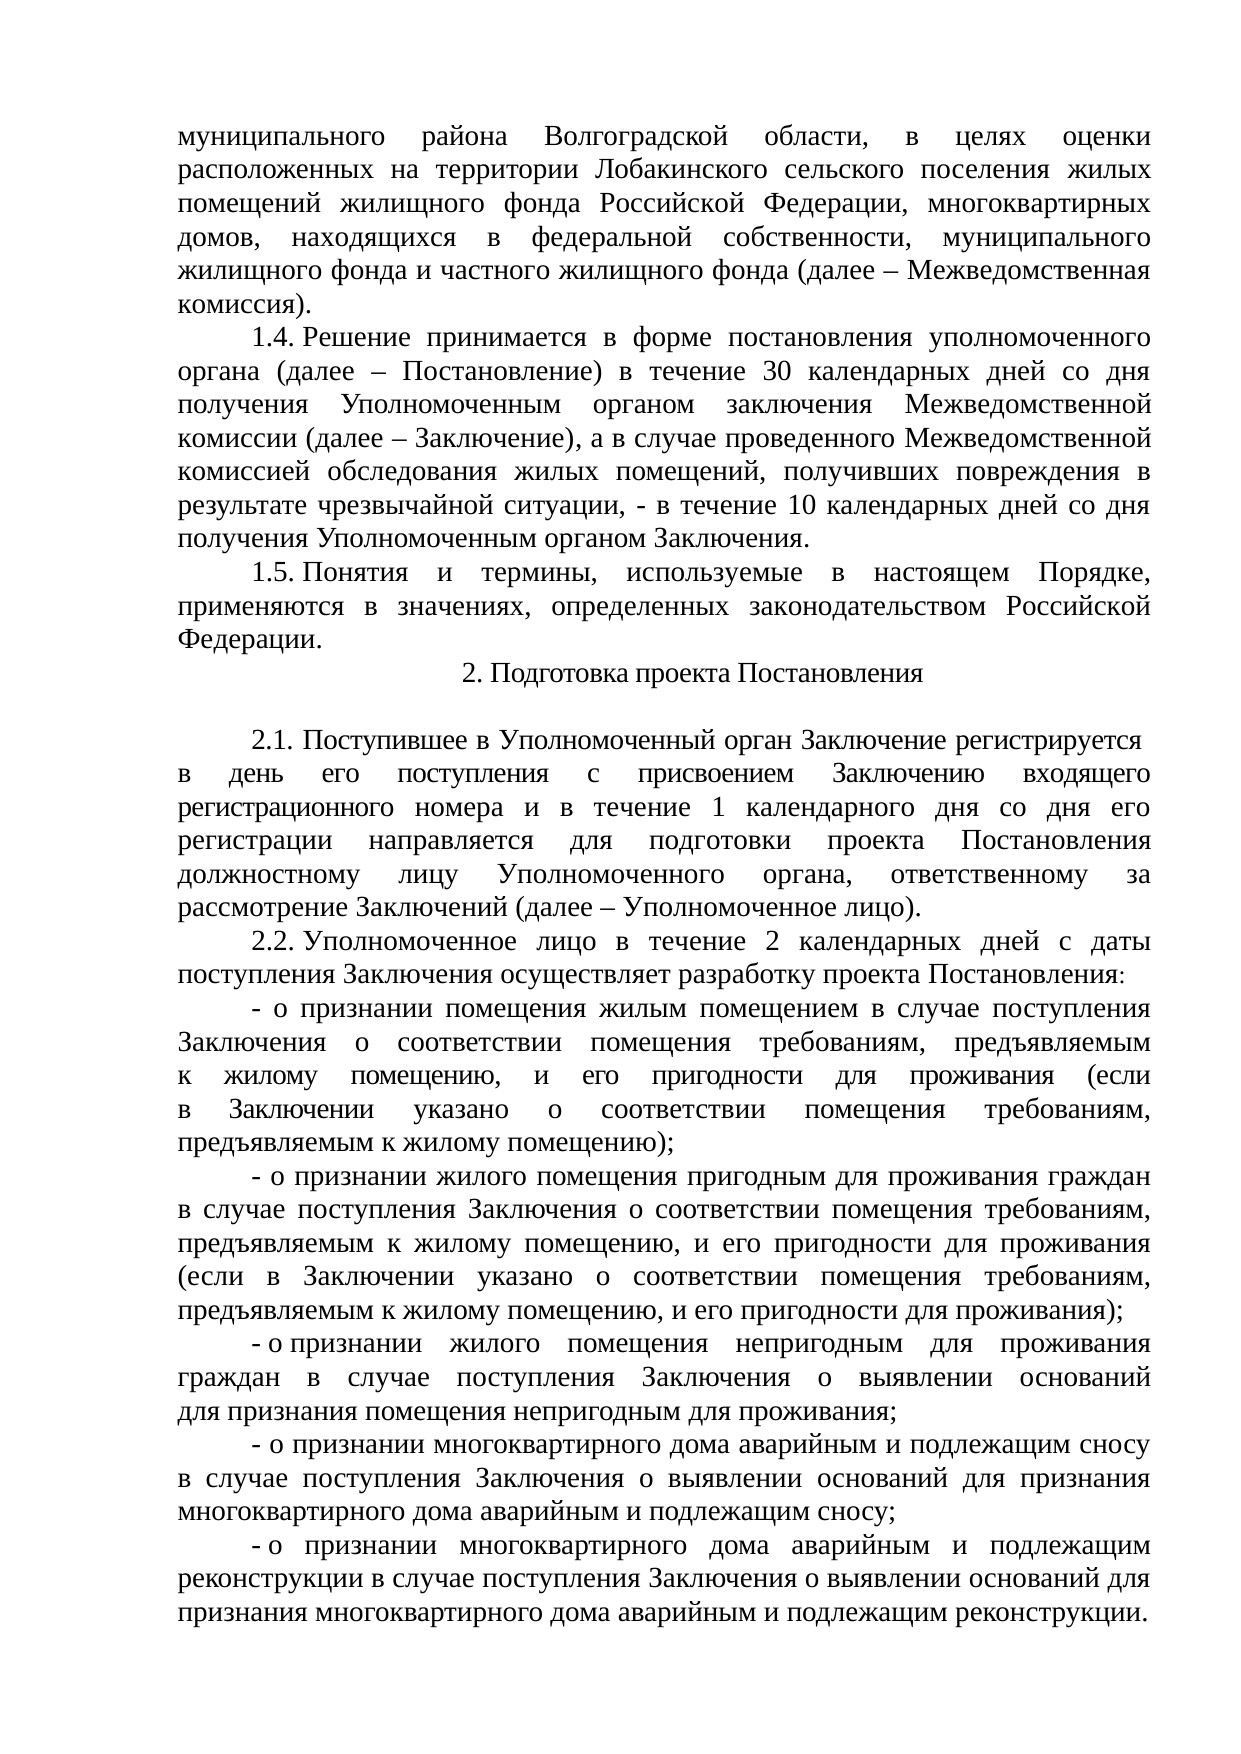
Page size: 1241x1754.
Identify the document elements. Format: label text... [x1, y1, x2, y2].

text 2.1. Поступившее в Уполномоченный орган Заключение регистрируется в день его поступления с присвоением Заключению входящего регистрационного номера и в течение 1 календарного дня со дня его регистрации направляется для подготовки проекта Постановления должностному лицу Уполномоченного органа, ответственному за рассмотрение Заключений (далее – Уполномоченное лицо). [177, 722, 1152, 923]
list Подготовка проекта Постановления [233, 655, 1152, 688]
text - о признании помещения жилым помещением в случае поступления Заключения о соответствии помещения требованиям, предъявляемым к жилому помещению, и его пригодности для проживания (если в Заключении указано о соответствии помещения требованиям, предъявляемым к жилому помещению); [177, 990, 1152, 1158]
text 2.2. Уполномоченное лицо в течение 2 календарных дней с даты поступления Заключения осуществляет разработку проекта Постановления: [177, 923, 1152, 990]
text - о признании многоквартирного дома аварийным и подлежащим реконструкции в случае поступления Заключения о выявлении оснований для признания многоквартирного дома аварийным и подлежащим реконструкции. [177, 1527, 1152, 1627]
text - о признании жилого помещения пригодным для проживания граждан в случае поступления Заключения о соответствии помещения требованиям, предъявляемым к жилому помещению, и его пригодности для проживания (если в Заключении указано о соответствии помещения требованиям, предъявляемым к жилому помещению, и его пригодности для проживания); [177, 1158, 1152, 1326]
text 1.4. Решение принимается в форме постановления уполномоченного органа (далее – Постановление) в течение 30 календарных дней со дня получения Уполномоченным органом заключения Межведомственной комиссии (далее – Заключение), а в случае проведенного Межведомственной комиссией обследования жилых помещений, получивших повреждения в результате чрезвычайной ситуации, - в течение 10 календарных дней со дня получения Уполномоченным органом Заключения. [177, 319, 1152, 554]
text - о признании многоквартирного дома аварийным и подлежащим сносу в случае поступления Заключения о выявлении оснований для признания многоквартирного дома аварийным и подлежащим сносу; [177, 1426, 1152, 1527]
text 1.5. Понятия и термины, используемые в настоящем Порядке, применяются в значениях, определенных законодательством Российской Федерации. [177, 554, 1152, 655]
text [177, 118, 1152, 319]
text - о признании жилого помещения непригодным для проживания граждан в случае поступления Заключения о выявлении оснований для признания помещения непригодным для проживания; [177, 1326, 1152, 1426]
